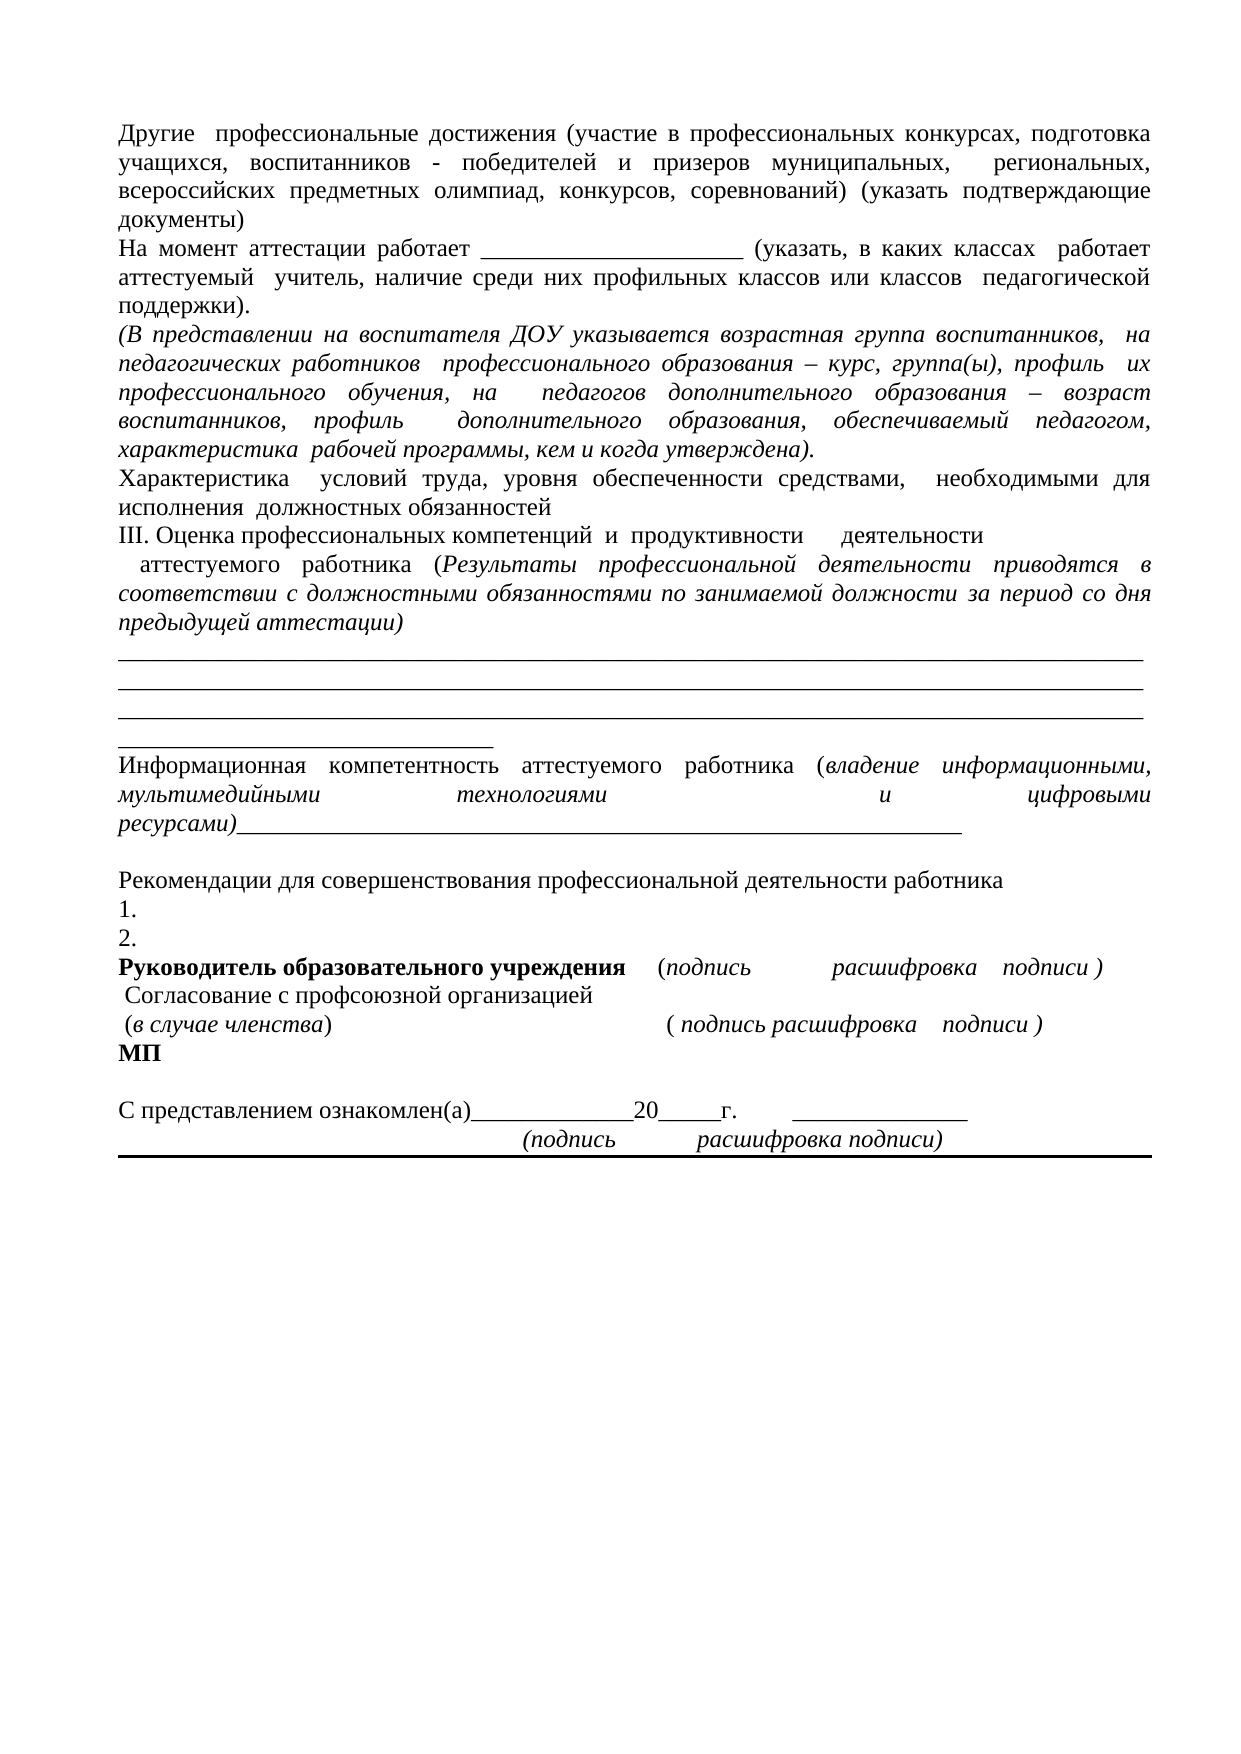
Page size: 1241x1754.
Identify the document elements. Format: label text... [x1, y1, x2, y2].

text (подпись расшифровка подписи) [118, 1124, 1152, 1155]
text Характеристика условий труда, уровня обеспеченности средствами, необходимыми для исполнения должностных обязанностей [118, 463, 1152, 521]
text Другие профессиональные достижения (участие в профессиональных конкурсах, подготовка учащихся, воспитанников - победителей и призеров муниципальных, региональных, всероссийских предметных олимпиад, конкурсов, соревнований) (указать подтверждающие документы) [118, 118, 1152, 233]
text аттестуемого работника (Результаты профессиональной деятельности приводятся в соответствии с должностными обязанностями по занимаемой должности за период со дня предыдущей аттестации) [118, 549, 1152, 636]
text (В представлении на воспитателя ДОУ указывается возрастная группа воспитанников, на педагогических работников профессионального образования – курс, группа(ы), профиль их профессионального обучения, на педагогов дополнительного образования – возраст воспитанников, профиль дополнительного образования, обеспечиваемый педагогом, характеристика рабочей программы, кем и когда утверждена). [118, 319, 1152, 463]
text На момент аттестации работает _____________________ (указать, в каких классах работает аттестуемый учитель, наличие среди них профильных классов или классов педагогической поддержки). [118, 233, 1152, 319]
text Информационная компетентность аттестуемого работника (владение информационными, мультимедийными технологиями и цифровыми ресурсами)__________________________________________________________ [118, 751, 1152, 837]
text С представлением ознакомлен(а)_____________20_____г. ______________ [118, 1096, 1152, 1124]
text III. Оценка профессиональных компетенций и продуктивности деятельности [118, 521, 1152, 549]
text Руководитель образовательного учреждения (подпись расшифровка подписи ) [118, 952, 1152, 981]
text МП [118, 1038, 1152, 1067]
text Согласование с профсоюзной организацией [118, 981, 1152, 1009]
text 2. [118, 923, 1152, 952]
text 1. [118, 894, 1152, 923]
text Рекомендации для совершенствования профессиональной деятельности работника [118, 866, 1152, 894]
text (в случае членства) ( подпись расшифровка подписи ) [118, 1009, 1152, 1038]
text ____________________________________________________________________________________________________________________________________________________________________________________________________________________________________________________________________________________ [118, 636, 1152, 751]
